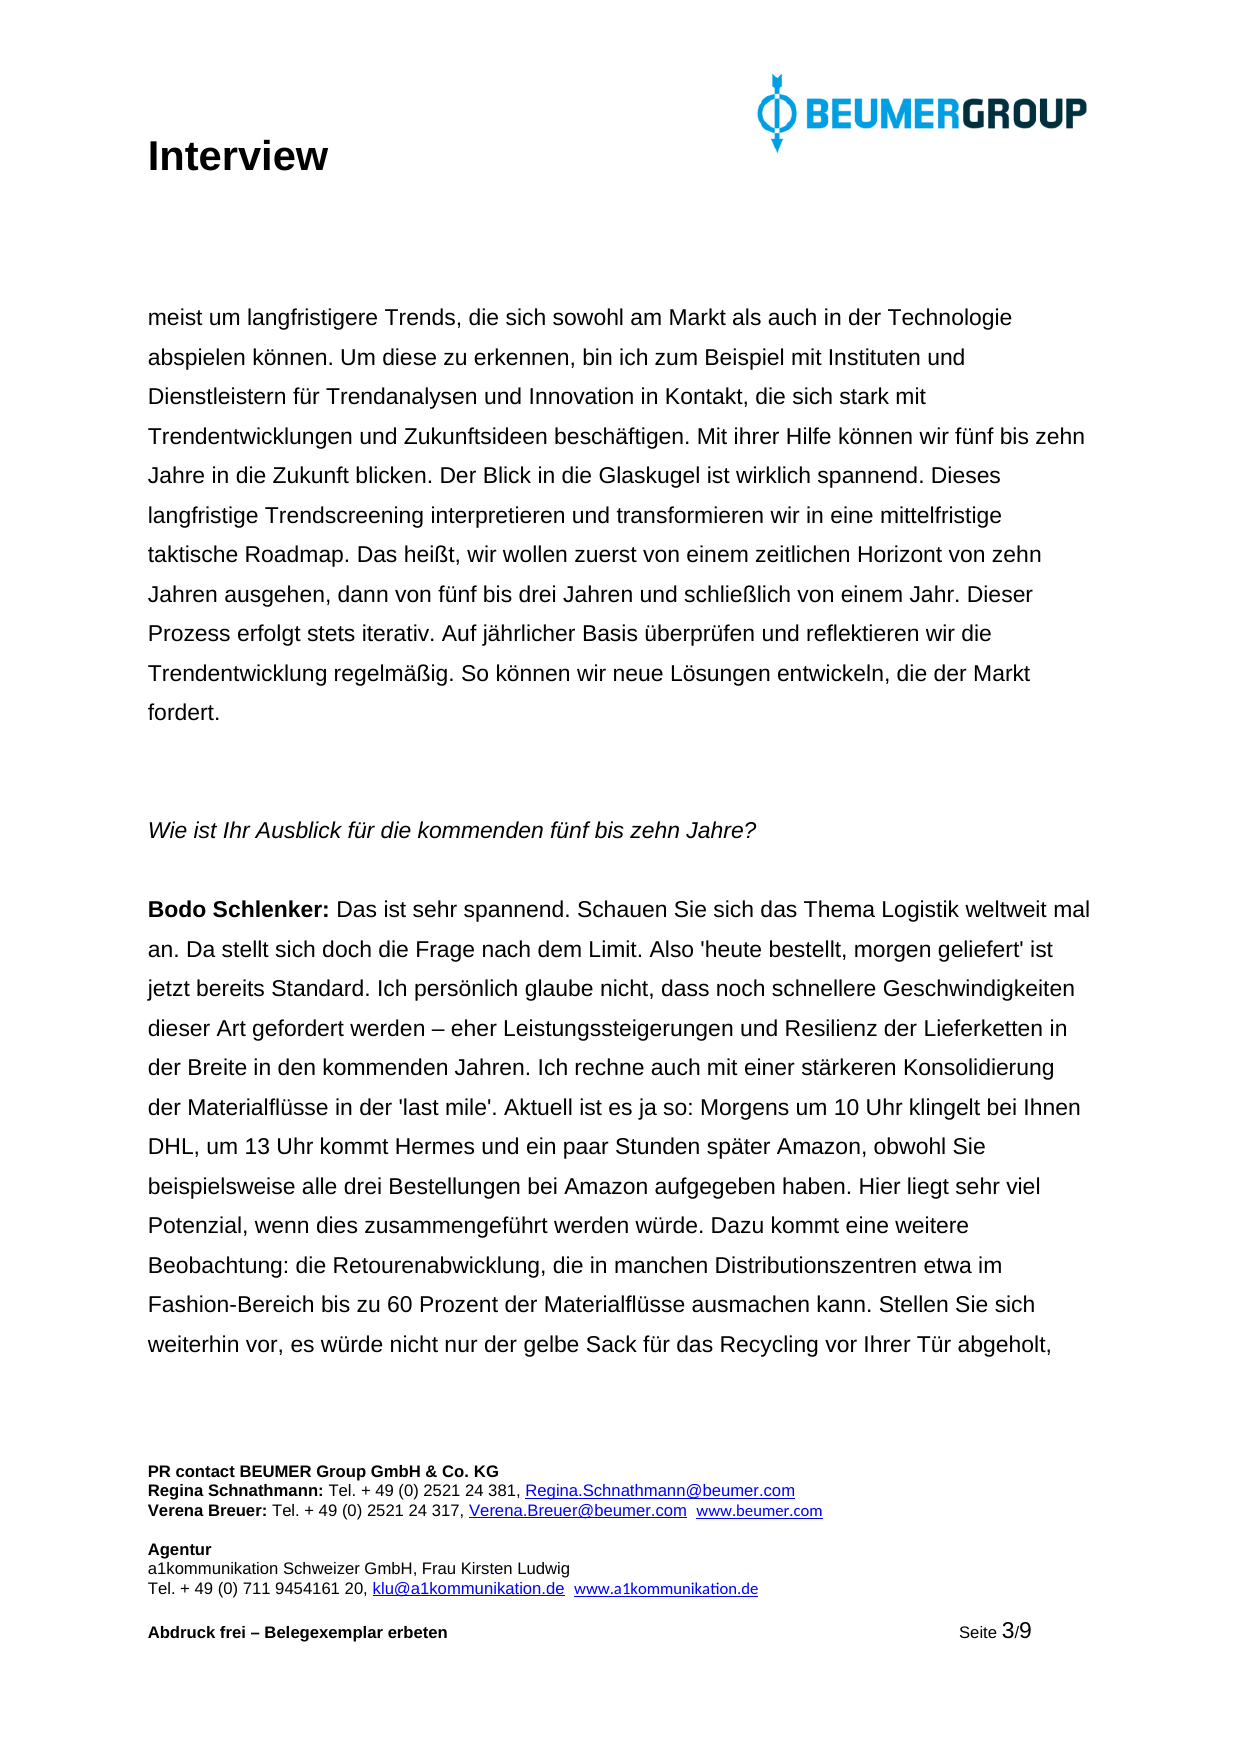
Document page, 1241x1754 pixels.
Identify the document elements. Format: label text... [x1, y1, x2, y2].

text Wie ist Ihr Ausblick für die kommenden fünf bis zehn Jahre? [148, 817, 1093, 844]
picture [728, 69, 1115, 157]
